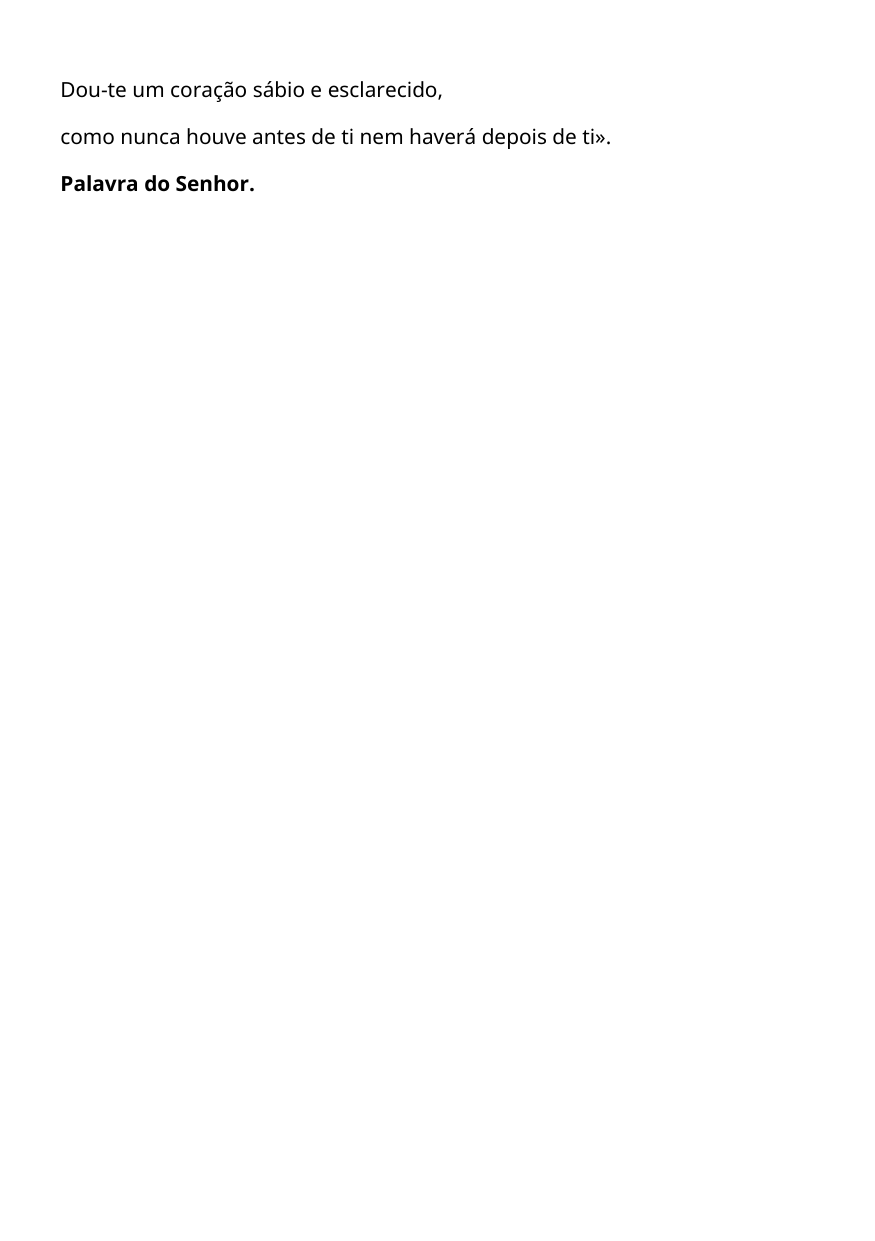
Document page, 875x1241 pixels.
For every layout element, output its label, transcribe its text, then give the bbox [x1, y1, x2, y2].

text como nunca houve antes de ti nem haverá depois de ti». [45, 122, 799, 151]
text Palavra do Senhor. [45, 169, 799, 198]
text Dou-te um coração sábio e esclarecido, [45, 75, 799, 103]
